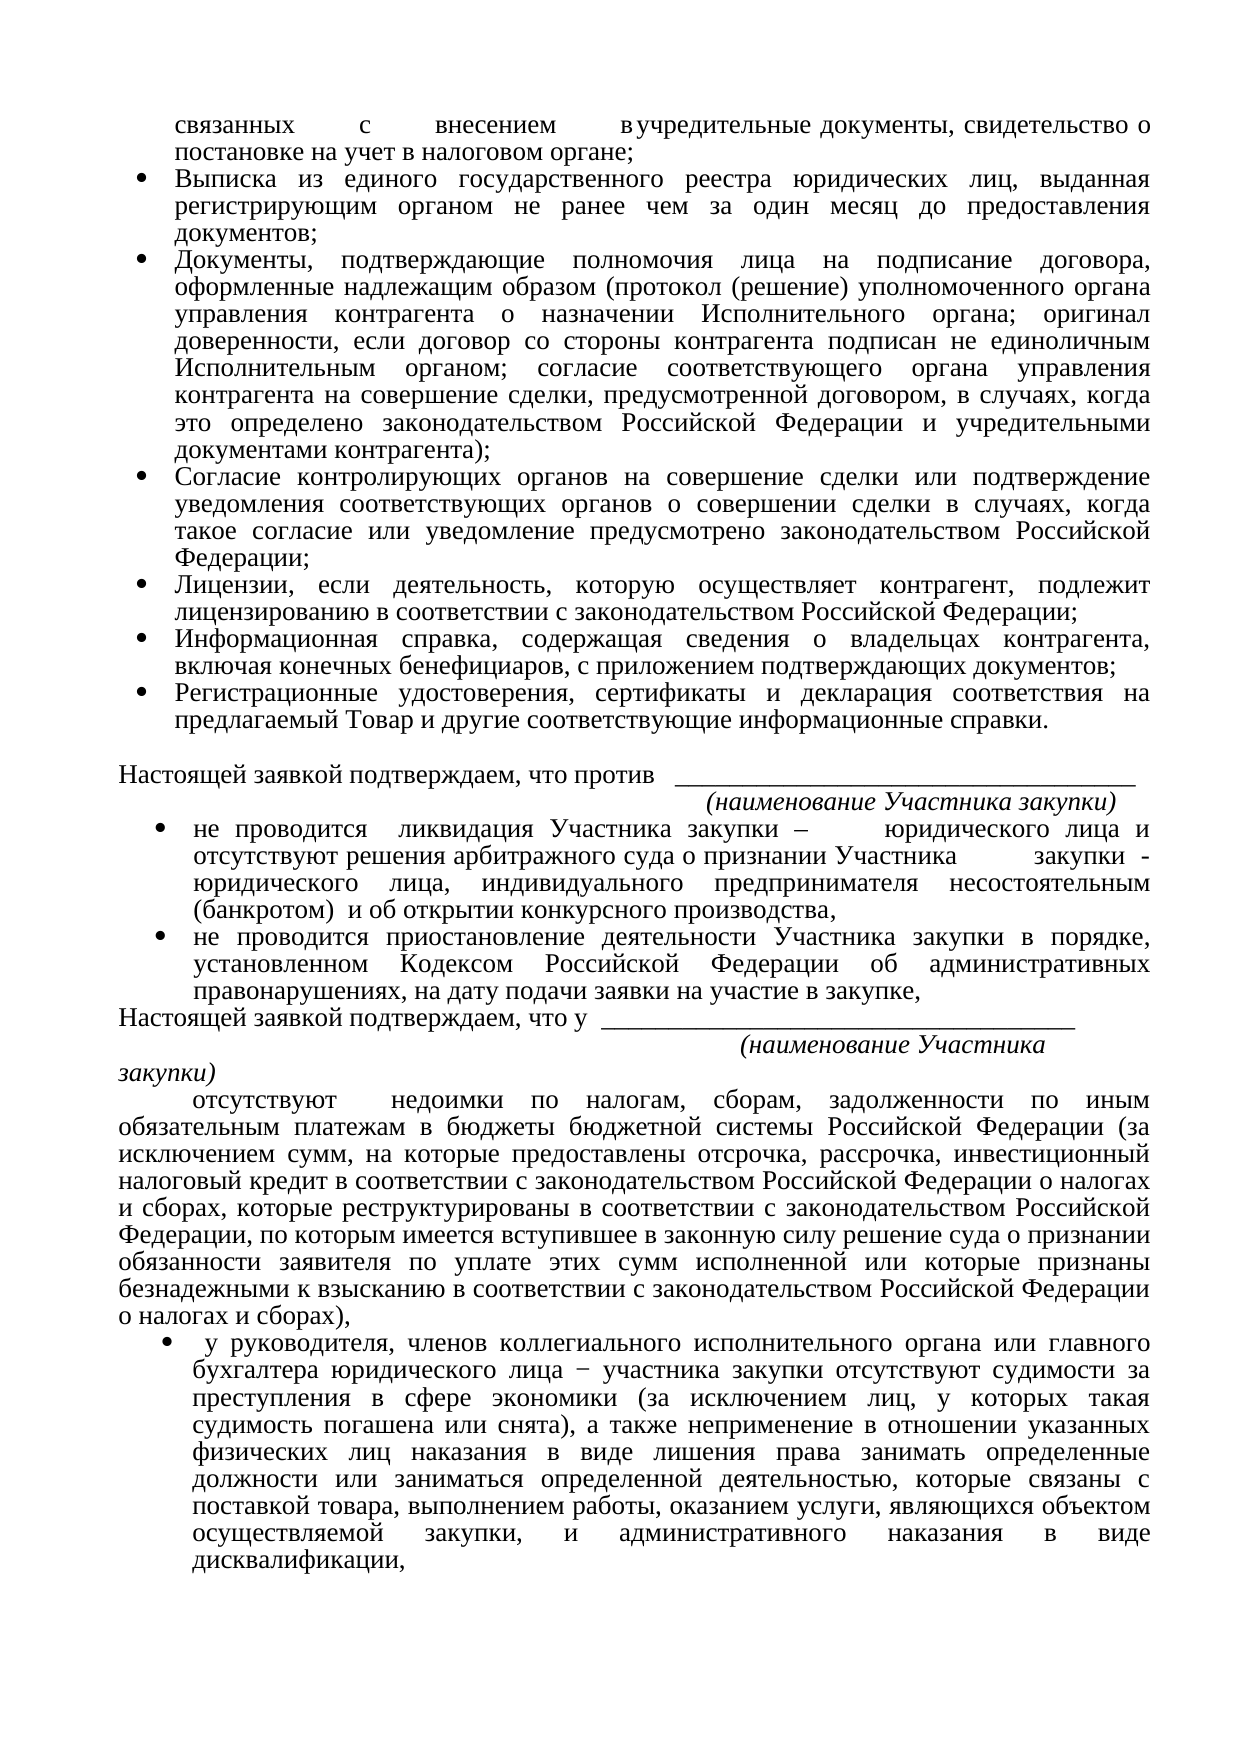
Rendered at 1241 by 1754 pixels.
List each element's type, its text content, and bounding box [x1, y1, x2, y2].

list Информационная справка, содержащая сведения о владельцах контрагента, включая конечных бенефициаров, с приложением подтверждающих документов; [137, 626, 1152, 680]
text Настоящей заявкой подтверждаем, что у ___________________________________ [118, 1005, 1152, 1032]
list Документы, подтверждающие полномочия лица на подписание договора, оформленные надлежащим образом (протокол (решение) уполномоченного органа управления контрагента о назначении Исполнительного органа; оригинал доверенности, если договор со стороны контрагента подписан не единоличным Исполнительным органом; согласие соответствующего органа управления контрагента на совершение сделки, предусмотренной договором, в случаях, когда это определено законодательством Российской Федерации и учредительными документами контрагента); [137, 247, 1152, 463]
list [137, 111, 1152, 166]
text Настоящей заявкой подтверждаем, что против __________________________________ [118, 761, 1152, 788]
list Согласие контролирующих органов на совершение сделки или подтверждение уведомления соответствующих органов о совершении сделки в случаях, когда такое согласие или уведомление предусмотрено законодательством Российской Федерации; [137, 463, 1152, 572]
list у руководителя, членов коллегиального исполнительного органа или главного бухгалтера юридического лица − участника закупки отсутствуют судимости за преступления в сфере экономики (за исключением лиц, у которых такая судимость погашена или снята), а также неприменение в отношении указанных физических лиц наказания в виде лишения права занимать определенные должности или заниматься определенной деятельностью, которые связаны с поставкой товара, выполнением работы, оказанием услуги, являющихся объектом осуществляемой закупки, и административного наказания в виде дисквалификации, [162, 1330, 1152, 1574]
text (наименование Участника закупки) [118, 788, 1152, 816]
list не проводится приостановление деятельности Участника закупки в порядке, установленном Кодексом Российской Федерации об административных правонарушениях, на дату подачи заявки на участие в закупке, [156, 924, 1152, 1005]
text отсутствуют недоимки по налогам, сборам, задолженности по иным обязательным платежам в бюджеты бюджетной системы Российской Федерации (за исключением сумм, на которые предоставлены отсрочка, рассрочка, инвестиционный налоговый кредит в соответствии с законодательством Российской Федерации о налогах и сборах, которые реструктурированы в соответствии с законодательством Российской Федерации, по которым имеется вступившее в законную силу решение суда о признании обязанности заявителя по уплате этих сумм исполненной или которые признаны безнадежными к взысканию в соответствии с законодательством Российской Федерации о налогах и сборах), [118, 1086, 1152, 1330]
list Выписка из единого государственного реестра юридических лиц, выданная регистрирующим органом не ранее чем за один месяц до предоставления документов; [137, 166, 1152, 247]
text (наименование Участника закупки) [118, 1032, 1152, 1086]
list Лицензии, если деятельность, которую осуществляет контрагент, подлежит лицензированию в соответствии с законодательством Российской Федерации; [137, 572, 1152, 626]
list не проводится ликвидация Участника закупки – юридического лица и отсутствуют решения арбитражного суда о признании Участника закупки - юридического лица, индивидуального предпринимателя несостоятельным (банкротом) и об открытии конкурсного производства, [156, 816, 1152, 924]
list Регистрационные удостоверения, сертификаты и декларация соответствия на предлагаемый Товар и другие соответствующие информационные справки. [137, 680, 1152, 734]
